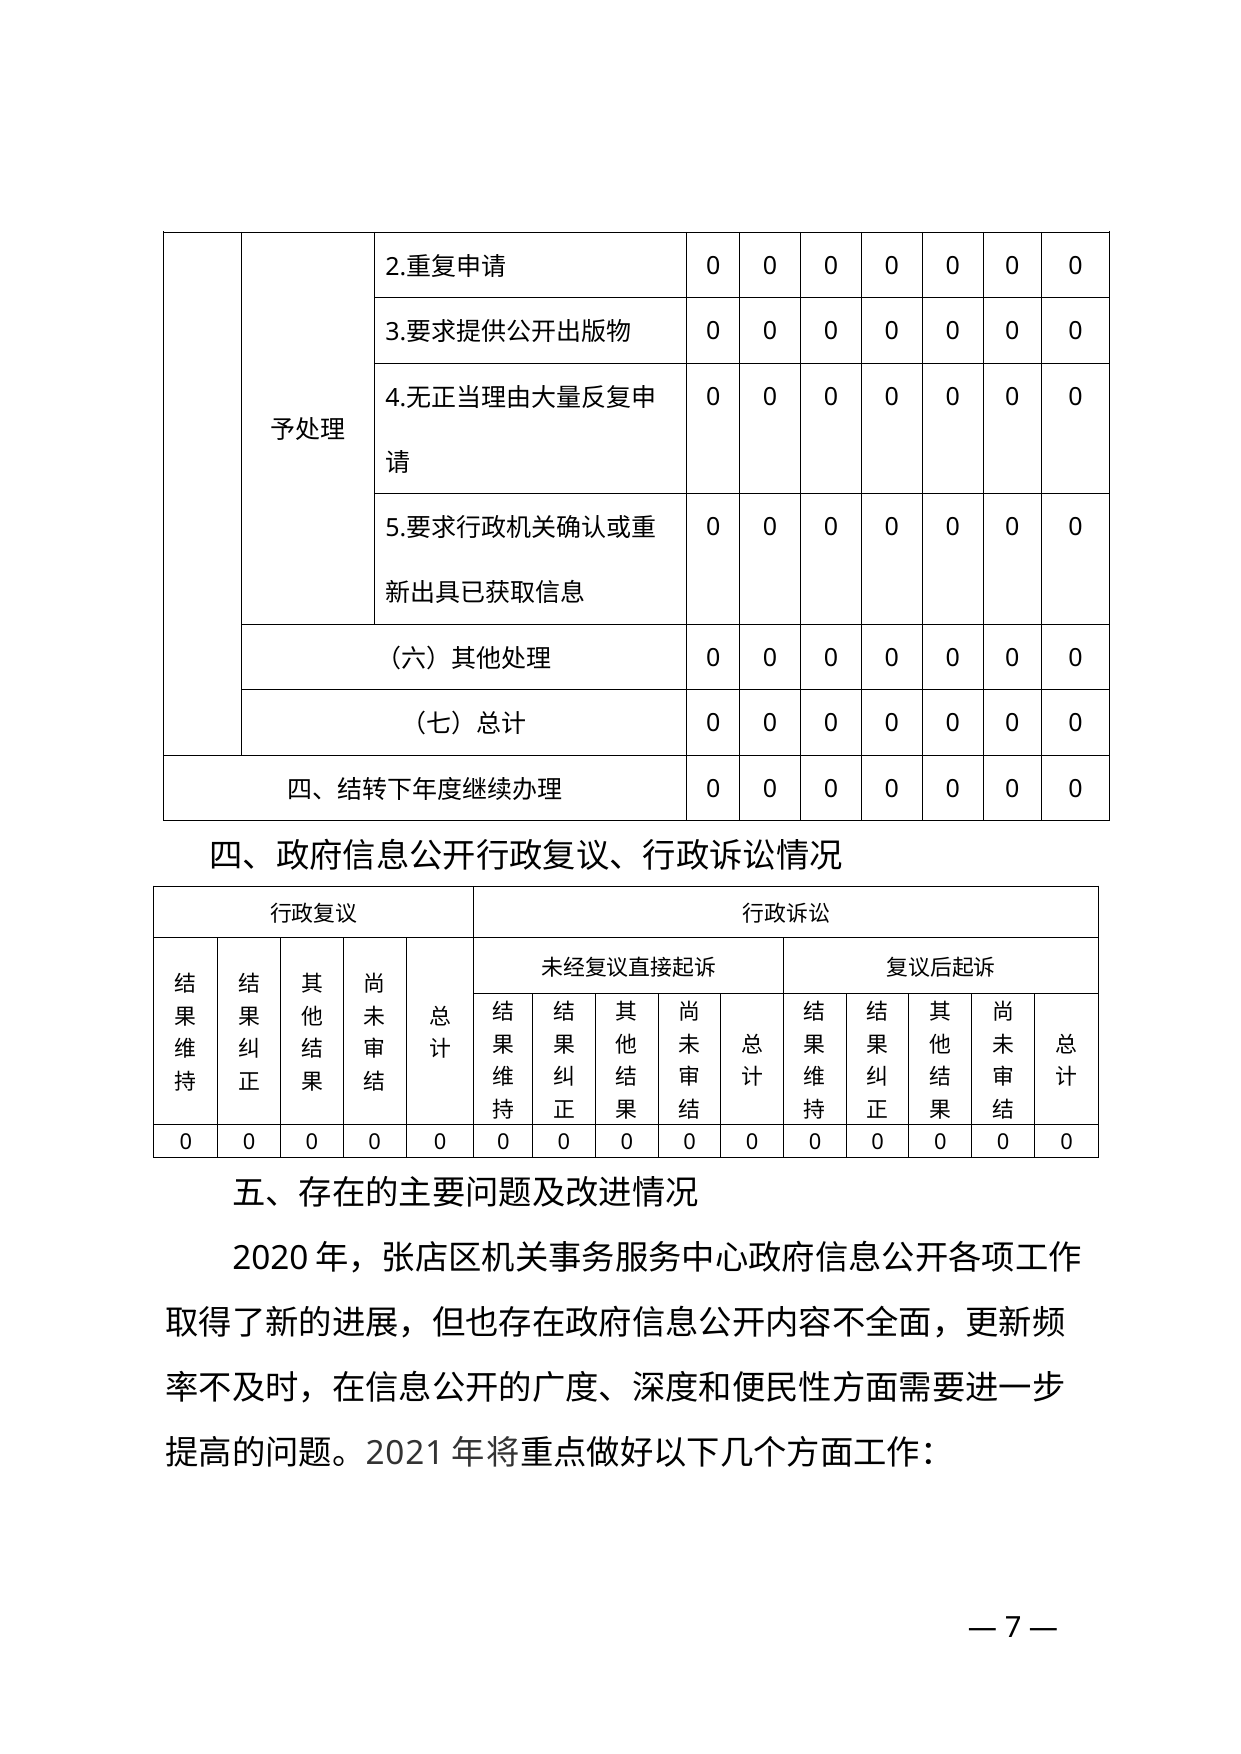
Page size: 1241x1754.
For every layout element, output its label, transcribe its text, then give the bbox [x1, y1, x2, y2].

table_header 行政诉讼 [474, 887, 1098, 937]
table_cell 0 [1042, 494, 1109, 623]
table_cell 总计 [1035, 994, 1098, 1124]
table_cell 总计 [721, 994, 783, 1124]
table_cell 0 [923, 233, 983, 297]
table_cell （六）其他处理 [242, 625, 686, 689]
table_cell 结果 维持 [154, 938, 217, 1124]
table_cell 0 [909, 1125, 971, 1157]
table_cell 2.重复申请 [375, 233, 686, 297]
table_cell 0 [784, 1125, 846, 1157]
table_cell 0 [862, 625, 922, 689]
table_cell 0 [801, 364, 861, 493]
table_cell 0 [801, 690, 861, 754]
table_cell 0 [984, 625, 1041, 689]
table_cell 结果维持 [784, 994, 846, 1124]
table_cell 0 [1042, 625, 1109, 689]
table_cell 0 [923, 494, 983, 623]
table_cell 0 [281, 1125, 343, 1157]
table_cell （七）总计 [242, 690, 686, 754]
table_cell 0 [801, 756, 861, 820]
table_cell 尚未审结 [972, 994, 1034, 1124]
table_cell 0 [801, 298, 861, 362]
text 2020年，张店区机关事务服务中心政府信息公开各项工作取得了新的进展，但也存在政府信息公开内容不全面，更新频率不及时，在信息公开的广度、深度和便民性方面需要进一步提高的问题。2021年将重点做好以下几个方面工作： [165, 1222, 1087, 1482]
text 四、政府信息公开行政复议、行政诉讼情况 [165, 821, 1087, 886]
table_cell 0 [1035, 1125, 1098, 1157]
table_cell 0 [740, 625, 800, 689]
text 五、存在的主要问题及改进情况 [165, 1158, 1087, 1222]
table_cell 0 [923, 756, 983, 820]
table_cell 0 [687, 298, 739, 362]
table_cell 0 [923, 625, 983, 689]
table_cell 尚未 审结 [344, 938, 406, 1124]
table_cell 0 [687, 494, 739, 623]
table_cell （五）不予处理 [242, 233, 374, 623]
table_cell 0 [1042, 298, 1109, 362]
table_cell 0 [862, 364, 922, 493]
table_cell 0 [344, 1125, 406, 1157]
table_cell 4.无正当理由大量反复申请 [375, 364, 686, 493]
table_cell 复议后起诉 [784, 938, 1098, 993]
table_cell 5.要求行政机关确认或重新出具已获取信息 [375, 494, 686, 623]
table_cell 结果纠正 [218, 938, 280, 1124]
table_cell 0 [687, 233, 739, 297]
table_cell 其他 结果 [909, 994, 971, 1124]
table_cell 3.要求提供公开出版物 [375, 298, 686, 362]
table_cell 0 [862, 756, 922, 820]
table_cell 其他结果 [281, 938, 343, 1124]
table_cell 0 [740, 364, 800, 493]
table_cell 0 [687, 756, 739, 820]
table_cell 0 [862, 494, 922, 623]
table_cell 0 [474, 1125, 532, 1157]
table_cell 0 [984, 233, 1041, 297]
table_cell 四、结转下年度继续办理 [164, 756, 686, 820]
table_cell 0 [596, 1125, 658, 1157]
table_cell 0 [801, 233, 861, 297]
table_cell 总 计 [407, 938, 473, 1124]
table_cell 结果纠正 [533, 994, 595, 1124]
table_cell 0 [923, 690, 983, 754]
table_cell 0 [687, 364, 739, 493]
table_cell 0 [984, 756, 1041, 820]
table_cell 0 [740, 690, 800, 754]
table_cell 0 [862, 298, 922, 362]
table_cell 0 [740, 233, 800, 297]
table_cell 0 [984, 690, 1041, 754]
table_cell 0 [687, 690, 739, 754]
table_cell 0 [740, 756, 800, 820]
table_cell 0 [801, 625, 861, 689]
table_cell 0 [862, 233, 922, 297]
table_cell 0 [984, 494, 1041, 623]
table_cell 0 [659, 1125, 720, 1157]
table_cell 0 [1042, 364, 1109, 493]
table_cell 0 [740, 494, 800, 623]
table_cell 0 [972, 1125, 1034, 1157]
table_cell 0 [923, 364, 983, 493]
table_cell 0 [1042, 756, 1109, 820]
table_cell 其他 结果 [596, 994, 658, 1124]
table_cell 未经复议直接起诉 [474, 938, 783, 993]
table_cell 0 [1042, 233, 1109, 297]
table_cell 0 [984, 364, 1041, 493]
table_cell 0 [533, 1125, 595, 1157]
table_cell 0 [847, 1125, 908, 1157]
table_cell 结果 纠正 [847, 994, 908, 1124]
table_cell 尚未 审结 [659, 994, 720, 1124]
table_cell 0 [740, 298, 800, 362]
table_cell 0 [407, 1125, 473, 1157]
table_header 行政复议 [154, 887, 473, 937]
table_cell 0 [687, 625, 739, 689]
table_cell 0 [154, 1125, 217, 1157]
table_cell 0 [801, 494, 861, 623]
table_cell 0 [862, 690, 922, 754]
table_cell 结果维持 [474, 994, 532, 1124]
table_cell 0 [1042, 690, 1109, 754]
table_cell 0 [218, 1125, 280, 1157]
table_cell 0 [923, 298, 983, 362]
table_cell 0 [984, 298, 1041, 362]
table_cell 0 [721, 1125, 783, 1157]
